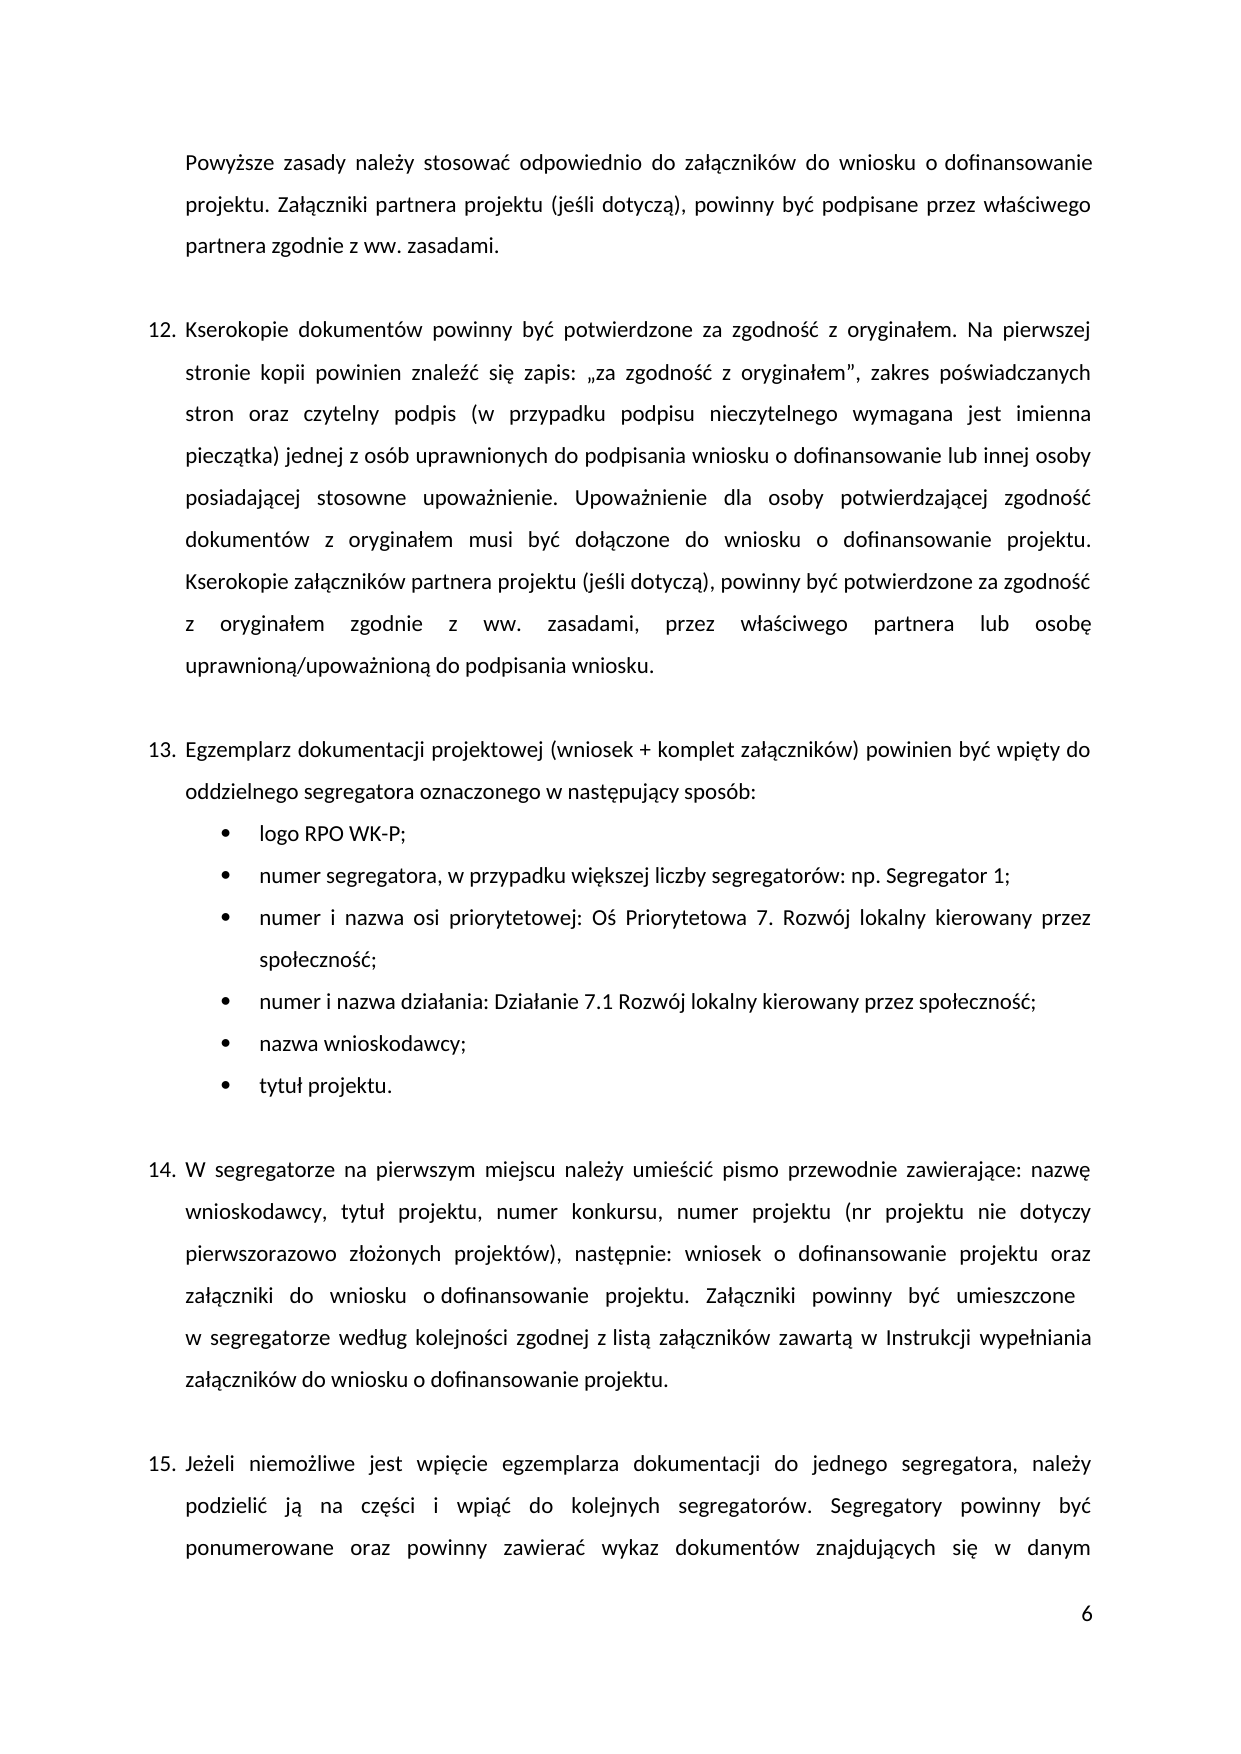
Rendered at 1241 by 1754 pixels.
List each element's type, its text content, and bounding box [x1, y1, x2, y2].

list logo RPO WK-P; [222, 819, 1093, 847]
list Kserokopie dokumentów powinny być potwierdzone za zgodność z oryginałem. Na pierwszej stronie kopii powinien znaleźć się zapis: „za zgodność z oryginałem”, zakres poświadczanych stron oraz czytelny podpis (w przypadku podpisu nieczytelnego wymagana jest imienna pieczątka) jednej z osób uprawnionych do podpisania wniosku o dofinansowanie lub innej osoby posiadającej stosowne upoważnienie. Upoważnienie dla osoby potwierdzającej zgodność dokumentów z oryginałem musi być dołączone do wniosku o dofinansowanie projektu. Kserokopie załączników partnera projektu (jeśli dotyczą), powinny być potwierdzone za zgodność z oryginałem zgodnie z ww. zasadami, przez właściwego partnera lub osobę uprawnioną/upoważnioną do podpisania wniosku. [148, 316, 1093, 679]
list W segregatorze na pierwszym miejscu należy umieścić pismo przewodnie zawierające: nazwę wnioskodawcy, tytuł projektu, numer konkursu, numer projektu (nr projektu nie dotyczy pierwszorazowo złożonych projektów), następnie: wniosek o dofinansowanie projektu oraz załączniki do wniosku o dofinansowanie projektu. Załączniki powinny być umieszczone w segregatorze według kolejności zgodnej z listą załączników zawartą w Instrukcji wypełniania załączników do wniosku o dofinansowanie projektu. [148, 1155, 1092, 1393]
list nazwa wnioskodawcy; [222, 1029, 1093, 1057]
text Powyższe zasady należy stosować odpowiednio do załączników do wniosku o dofinansowanie projektu. Załączniki partnera projektu (jeśli dotyczą), powinny być podpisane przez właściwego partnera zgodnie z ww. zasadami. [185, 148, 1093, 260]
list Egzemplarz dokumentacji projektowej (wniosek + komplet załączników) powinien być wpięty do oddzielnego segregatora oznaczonego w następujący sposób: [148, 735, 1093, 805]
list numer i nazwa osi priorytetowej: Oś Priorytetowa 7. Rozwój lokalny kierowany przez społeczność; [222, 903, 1093, 973]
list tytuł projektu. [222, 1071, 1093, 1099]
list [148, 1449, 1092, 1561]
list numer segregatora, w przypadku większej liczby segregatorów: np. Segregator 1; [222, 861, 1093, 889]
list numer i nazwa działania: Działanie 7.1 Rozwój lokalny kierowany przez społeczność; [222, 987, 1093, 1015]
